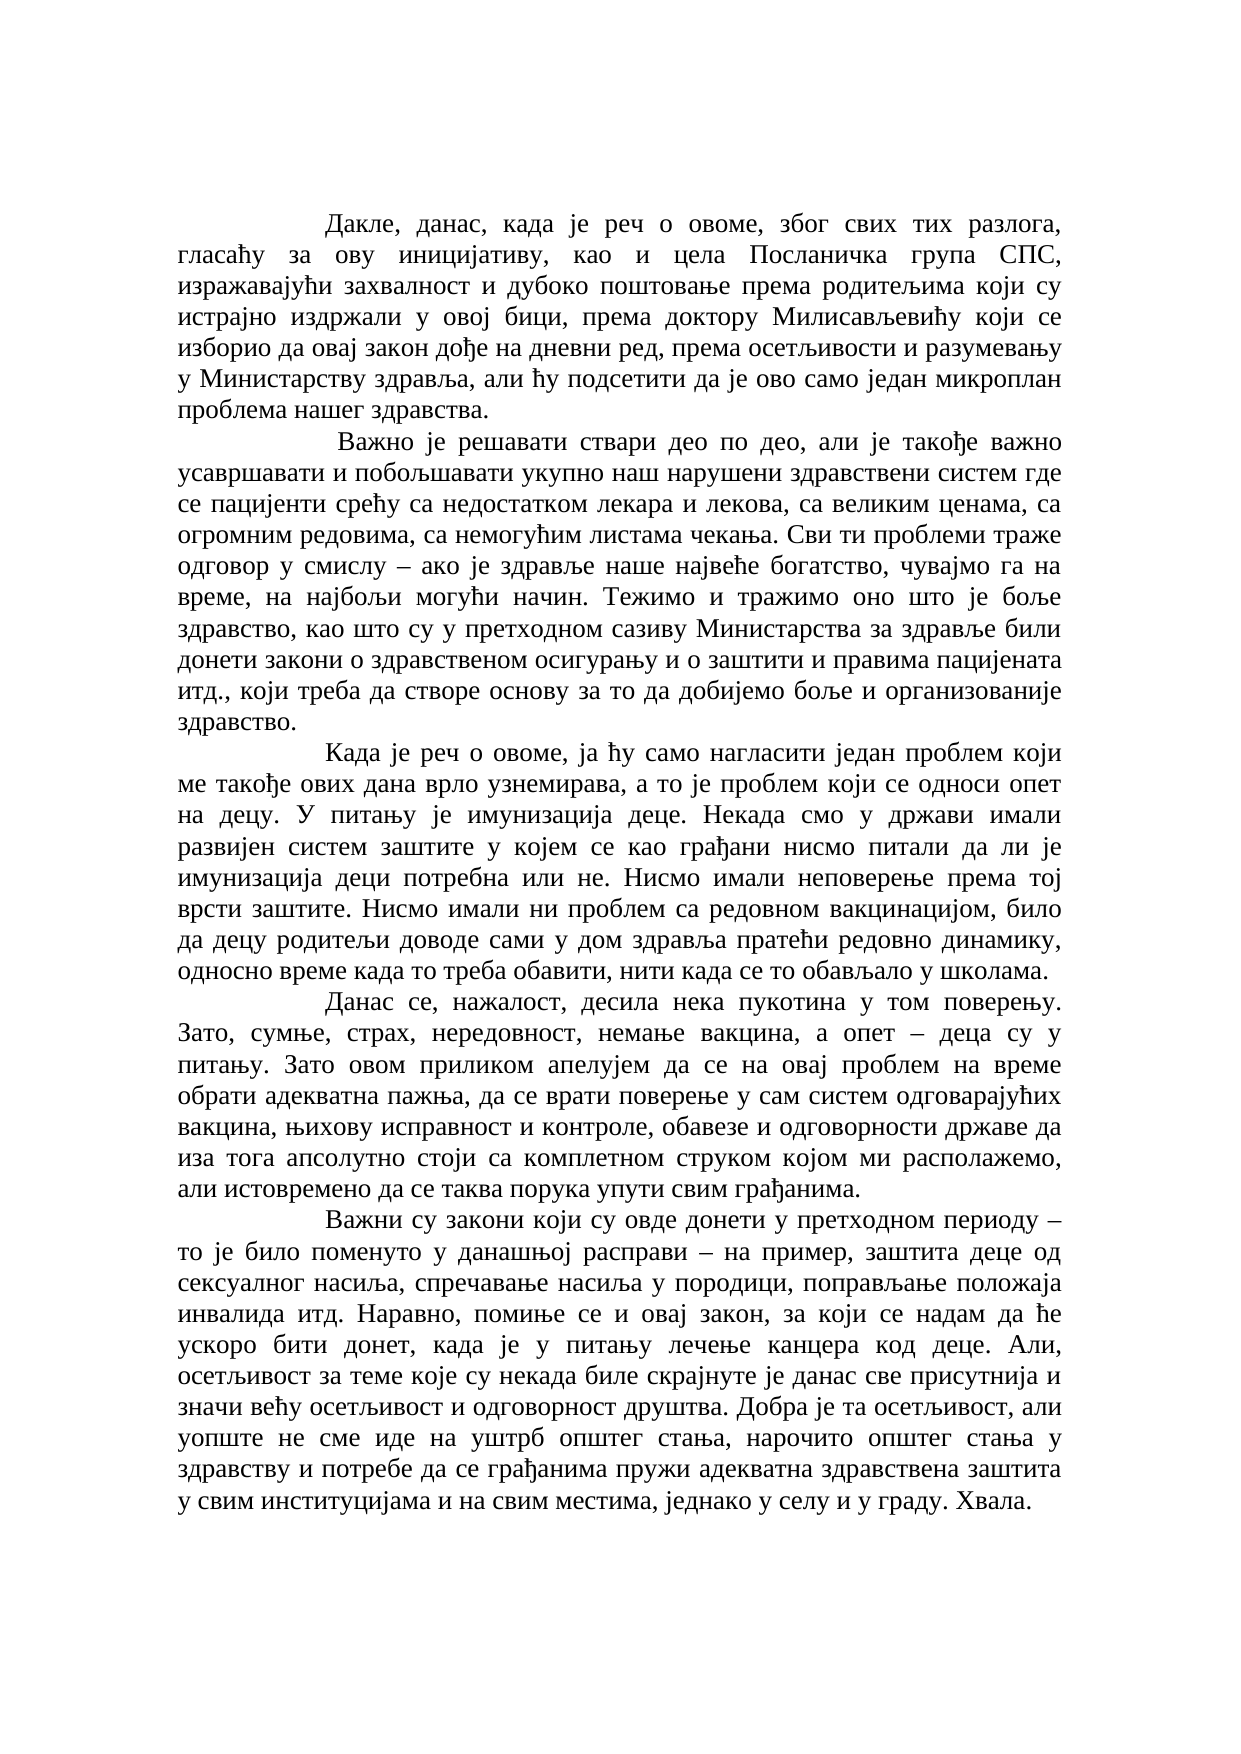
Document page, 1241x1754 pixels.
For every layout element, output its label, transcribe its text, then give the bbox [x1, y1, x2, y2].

text Важни су закони који су овде донети у претходном периоду – то је било поменуто у данашњој расправи – на пример, заштита деце од сексуалног насиља, спречавање насиља у породици, поправљање положаја инвалида итд. Наравно, помиње се и овај закон, за који се надам да ће ускоро бити донет, када је у питању лечење канцера код деце. Али, осетљивост за теме које су некада биле скрајнуте је данас све присутнија и значи већу осетљивост и одговорност друштва. Добра је та осетљивост, али уопште не сме иде на уштрб општег стања, нарочито општег стања у здравству и потребе да се грађанима пружи адекватна здравствена заштита у свим институцијама и на свим местима, једнако у селу и у граду. Хвала. [177, 1203, 1063, 1515]
text Важно је решавати ствари део по део, али је такође важно усавршавати и побољшавати укупно наш нарушени здравствени систем где се пацијенти срећу са недостатком лекара и лекова, са великим ценама, са огромним редовима, са немогућим листама чекања. Сви ти проблеми траже одговор у смислу – ако је здравље наше највеће богатство, чувајмо га на време, на најбољи могући начин. Тежимо и тражимо оно што је боље здравство, као што су у претходном сазиву Министарства за здравље били донети закони о здравственом осигурању и о заштити и правима пацијената итд., који треба да створе основу за то да добијемо боље и организованије здравство. [177, 425, 1063, 736]
text Дакле, данас, када је реч о овоме, због свих тих разлога, гласаћу за ову иницијативу, као и цела Посланичка група СПС, изражавајући захвалност и дубоко поштовање према родитељима који су истрајно издржали у овој бици, према доктору Милисављевићу који се изборио да овај закон дође на дневни ред, према осетљивости и разумевању у Министарству здравља, али ћу подсетити да је ово само један микроплан проблема нашег здравства. [177, 207, 1063, 425]
text Када је реч о овоме, ја ћу само нагласити један проблем који ме такође ових дана врло узнемирава, а то је проблем који се односи опет на децу. У питању је имунизација деце. Некада смо у држави имали развијен систем заштите у којем се као грађани нисмо питали да ли је имунизација деци потребна или не. Нисмо имали неповерење према тој врсти заштите. Нисмо имали ни проблем са редовном вакцинацијом, било да децу родитељи доводе сами у дом здравља пратећи редовно динамику, односно време када то треба обавити, нити када се то обављало у школама. [177, 736, 1063, 985]
text Данас се, нажалост, десила нека пукотина у том поверењу. Зато, сумње, страх, нередовност, немање вакцина, а опет – деца су у питању. Зато овом приликом апелујем да се на овај проблем на време обрати адекватна пажња, да се врати поверење у сам систем одговарајућих вакцина, њихову исправност и контроле, обавезе и одговорности државе да иза тога апсолутно стоји са комплетном струком којом ми располажемо, али истовремено да се таква порука упути свим грађанима. [177, 985, 1063, 1203]
